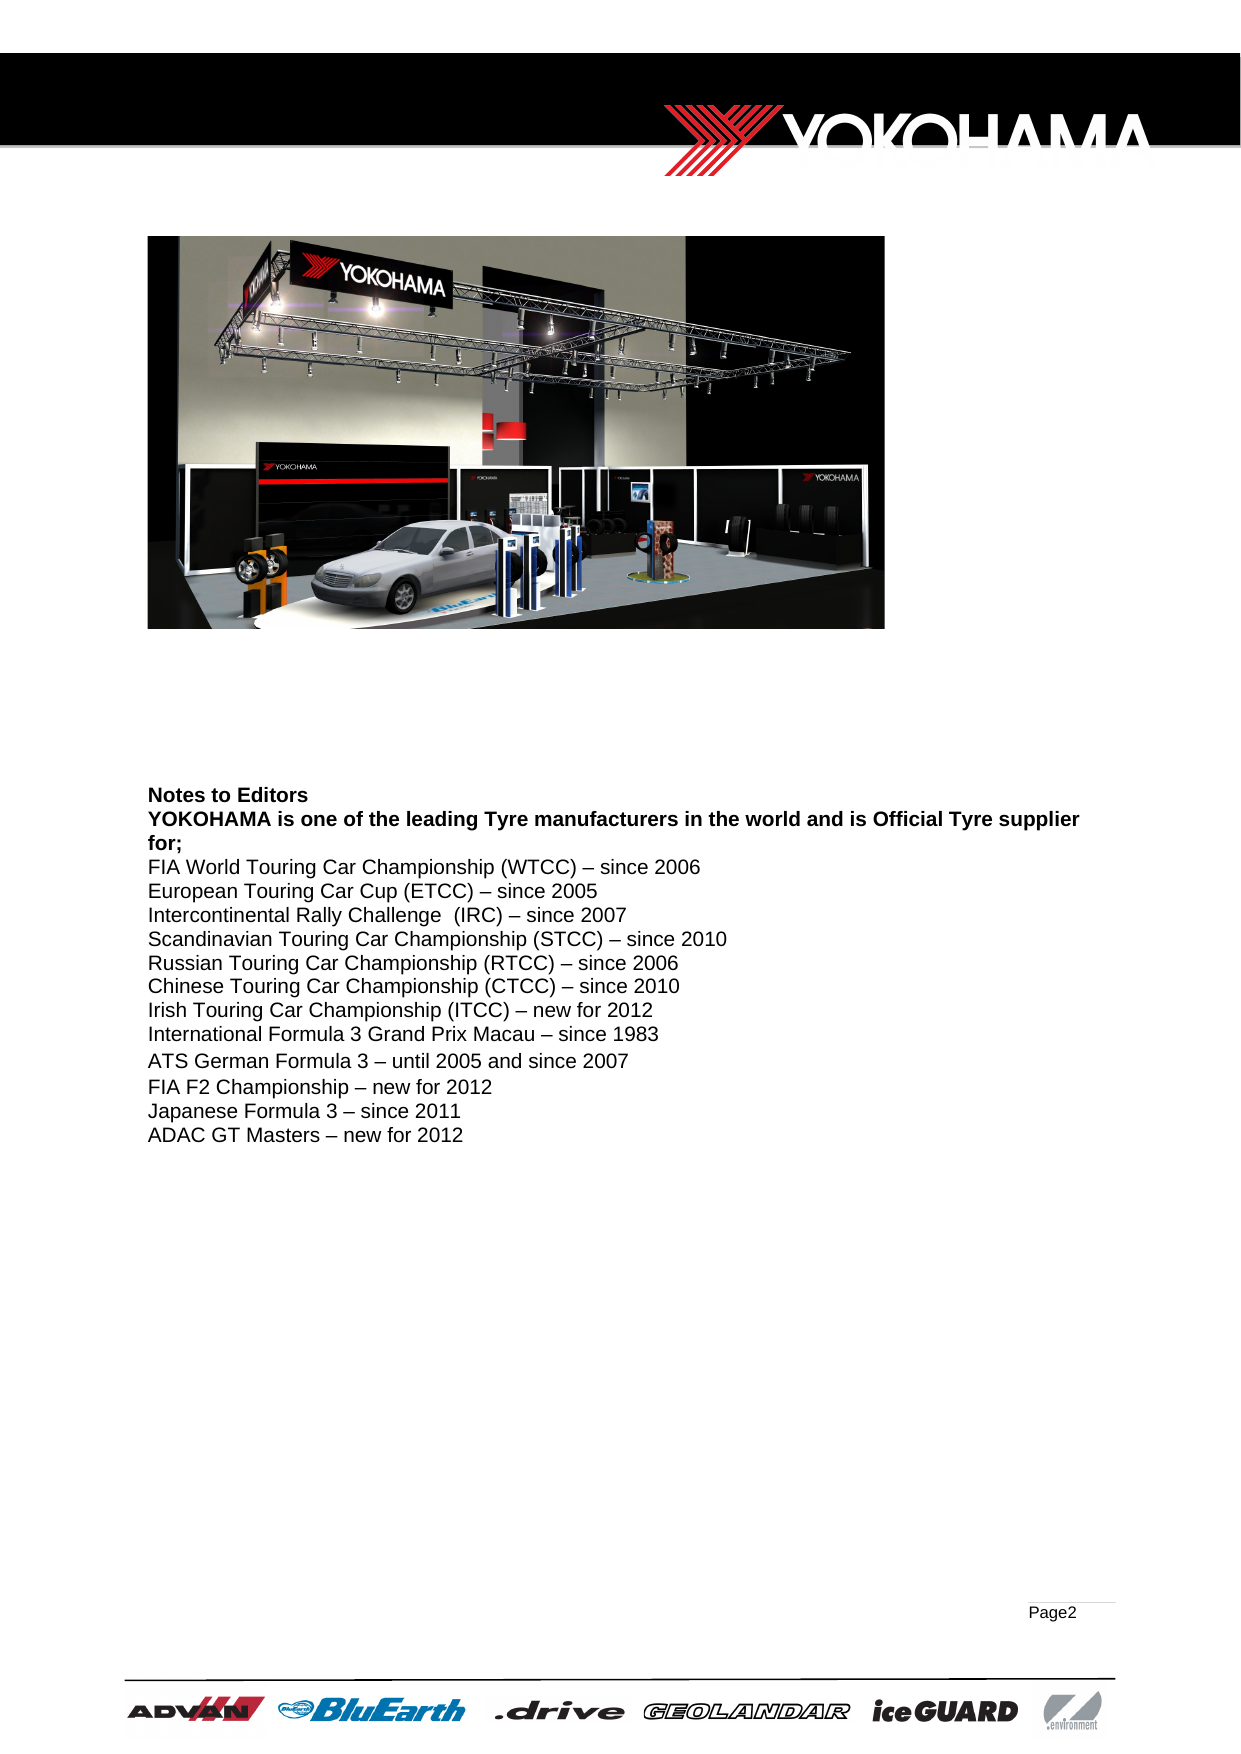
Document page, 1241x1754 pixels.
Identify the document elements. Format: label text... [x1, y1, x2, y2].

picture [147, 39, 1241, 629]
picture [643, 1680, 1110, 1738]
text YOKOHAMA is one of the leading Tyre manufacturers in the world and is Official Tyre supplier for; FIA World Touring Car Championship (WTCC) – since 2006 European Touring Car Cup (ETCC) – since 2005 Intercontinental Rally Challenge (IRC) – since 2007 Scandinavian Touring Car Championship (STCC) – since 2010 Russian Touring Car Championship (RTCC) – since 2006 Chinese Touring Car Championship (CTCC) – since 2010 Irish Touring Car Championship (ITCC) – new for 2012 International Formula 3 Grand Prix Macau – since 1983 ATS German Formula 3 – until 2005 and since 2007 [148, 807, 1093, 1074]
text FIA F2 Championship – new for 2012 Japanese Formula 3 – since 2011 [148, 1074, 1093, 1122]
picture [486, 1695, 633, 1725]
text Notes to Editors [148, 783, 1093, 807]
text ADAC GT Masters – new for 2012 [148, 1122, 1093, 1146]
picture [124, 1681, 479, 1739]
